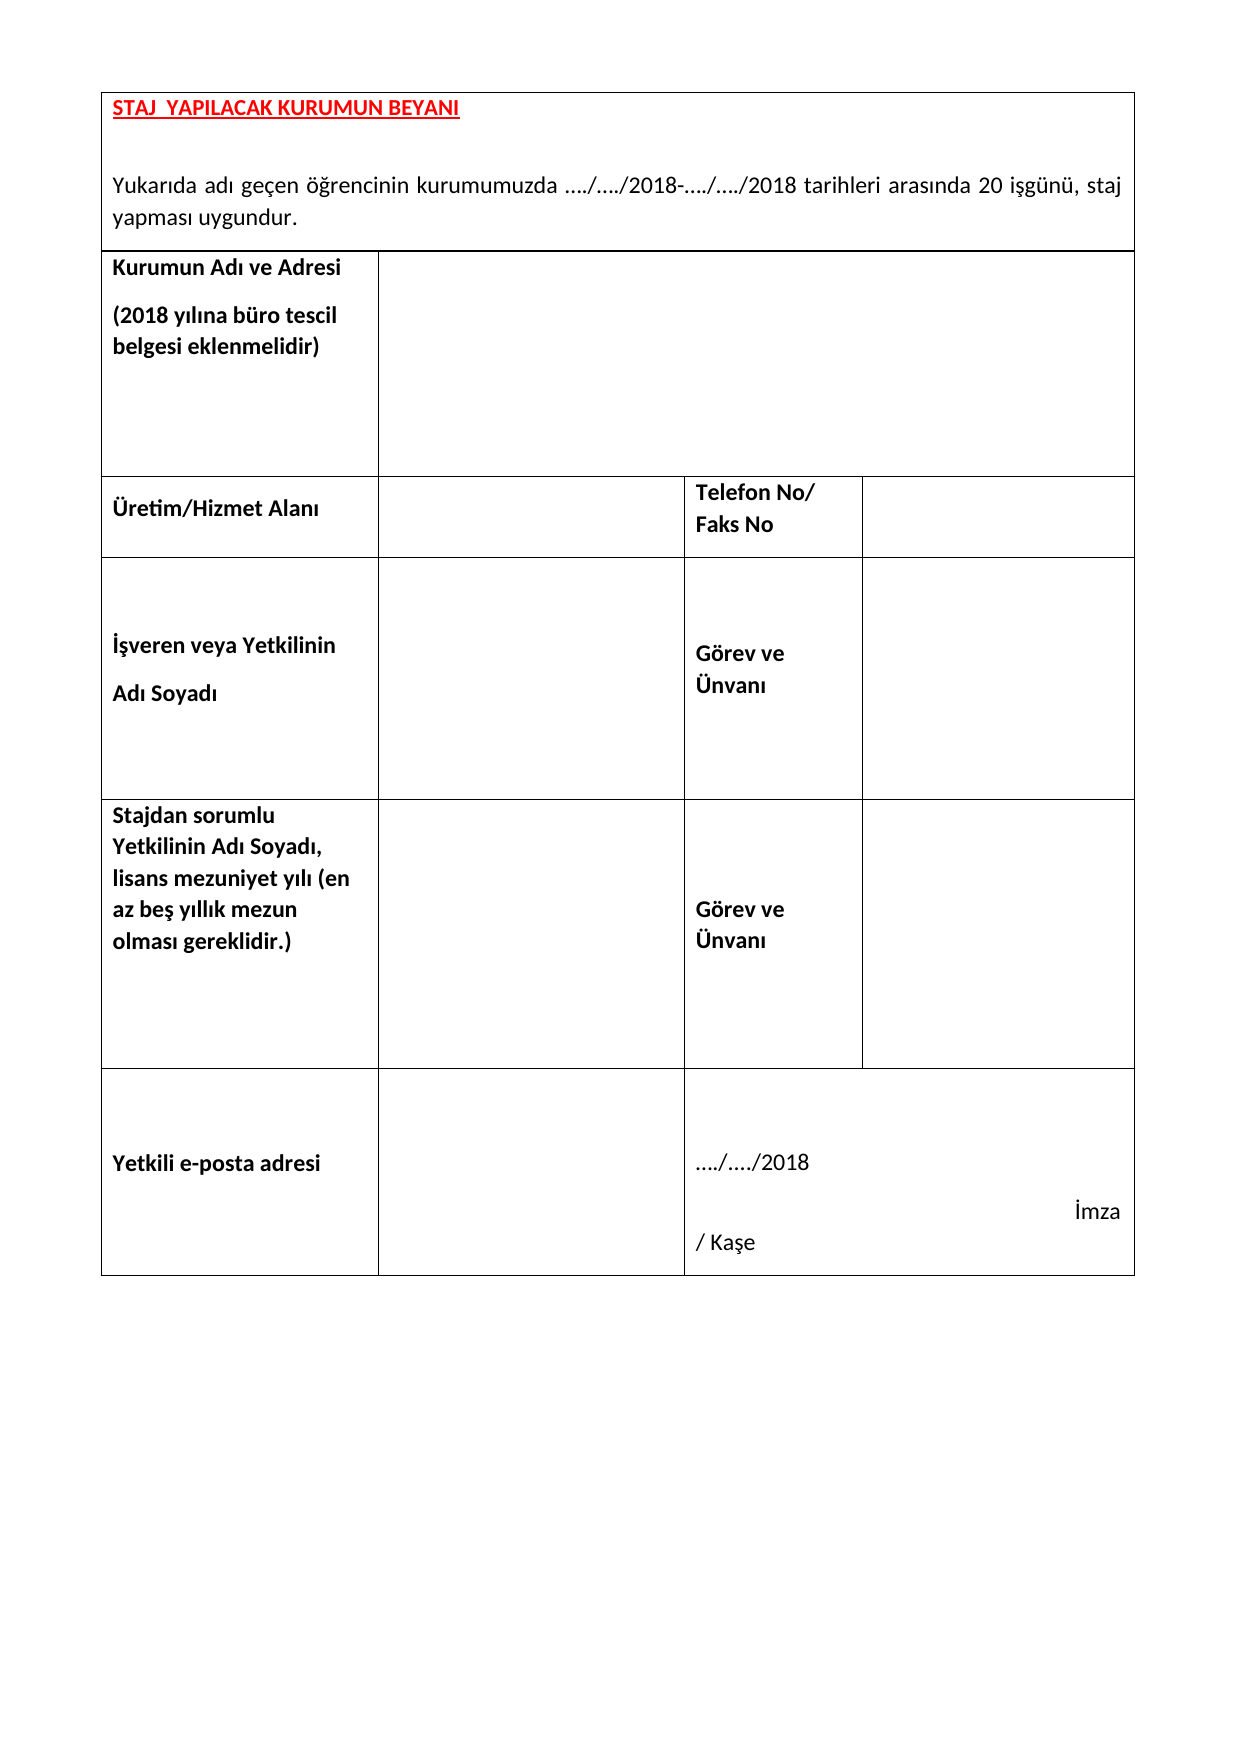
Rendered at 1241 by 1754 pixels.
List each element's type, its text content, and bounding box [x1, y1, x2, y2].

table_header STAJ YAPILACAK KURUMUN BEYANI Yukarıda adı geçen öğrencinin kurumumuzda …./…./2018-…./…./2018 tarihleri arasında 20 işgünü, staj yapması uygundur. [102, 93, 1134, 250]
table_cell [379, 558, 684, 799]
table_cell …./..../2018 İmza / Kaşe [685, 1069, 1134, 1275]
table_cell [379, 477, 684, 557]
table_cell İşveren veya Yetkilinin Adı Soyadı [102, 558, 378, 799]
table_cell Kurumun Adı ve Adresi (2018 yılına büro tescil belgesi eklenmelidir) [102, 252, 378, 476]
table_cell Görev ve Ünvanı [685, 800, 862, 1068]
table_cell [863, 800, 1134, 1068]
table_cell [863, 477, 1134, 557]
table_cell Üretim/Hizmet Alanı [102, 477, 378, 557]
table_cell [379, 252, 1134, 476]
table_cell Stajdan sorumlu Yetkilinin Adı Soyadı, lisans mezuniyet yılı (en az beş yıllık mezun olması gereklidir.) [102, 800, 378, 1068]
table_cell Yetkili e-posta adresi [102, 1069, 378, 1275]
table_cell [379, 800, 684, 1068]
table_cell [379, 1069, 684, 1275]
table_cell Telefon No/ Faks No [685, 477, 862, 557]
table_cell [863, 558, 1134, 799]
table_cell Görev ve Ünvanı [685, 558, 862, 799]
